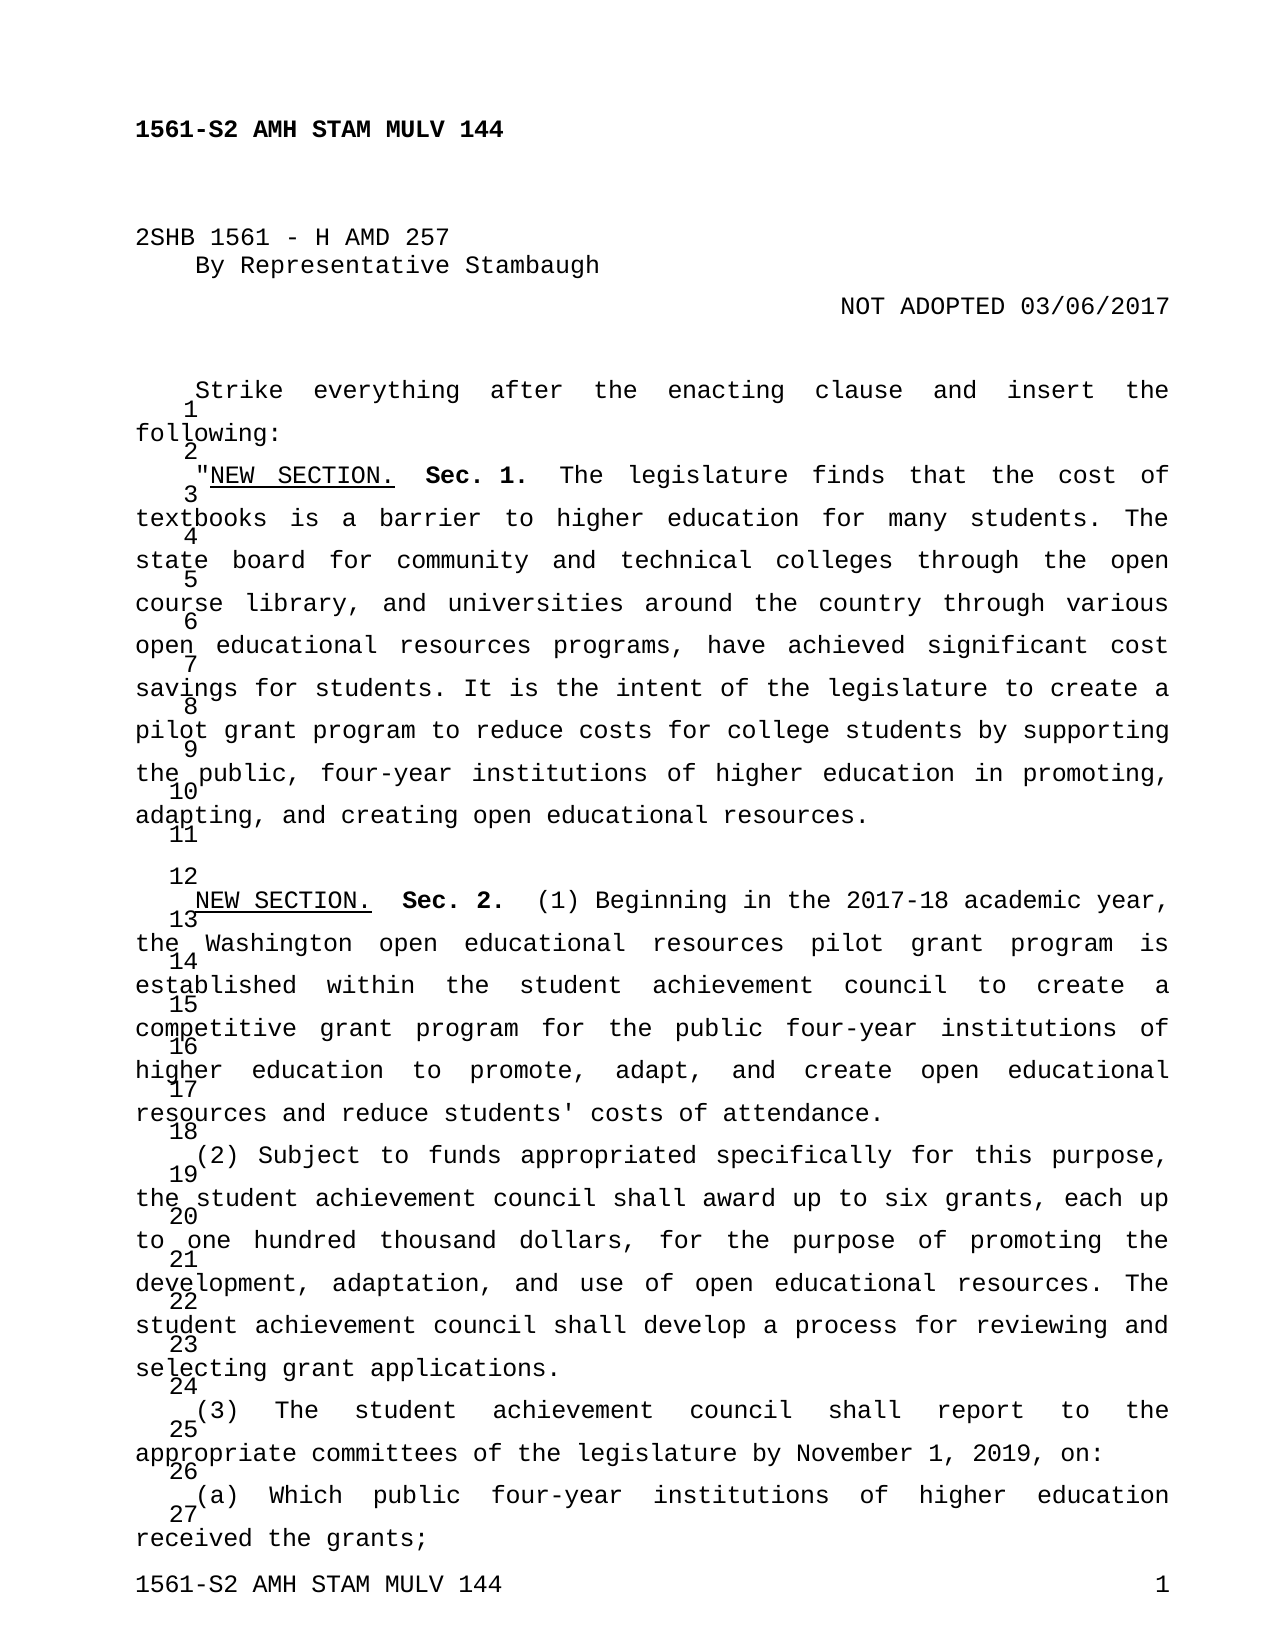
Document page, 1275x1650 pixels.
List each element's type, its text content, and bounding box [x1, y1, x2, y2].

text (a) Which public four-year institutions of higher education received the grants; [135, 1470, 1170, 1555]
text - [135, 224, 1170, 252]
text (2) Subject to funds appropriated specifically for this purpose, the student achievement council shall award up to six grants, each up to one hundred thousand dollars, for the purpose of promoting the development, adaptation, and use of open educational resources. The student achievement council shall develop a process for reviewing and selecting grant applications. [135, 1130, 1170, 1385]
text (3) The student achievement council shall report to the appropriate committees of the legislature by November 1, 2019, on: [135, 1385, 1170, 1470]
text "NEW SECTION. Sec. 1. The legislature finds that the cost of textbooks is a barrier to higher education for many students. The state board for community and technical colleges through the open course library, and universities around the country through various open educational resources programs, have achieved significant cost savings for students. It is the intent of the legislature to create a pilot grant program to reduce costs for college students by supporting the public, four-year institutions of higher education in promoting, adapting, and creating open educational resources. [135, 450, 1170, 832]
text NEW SECTION. Sec. 2. (1) Beginning in the 2017-18 academic year, the Washington open educational resources pilot grant program is established within the student achievement council to create a competitive grant program for the public four-year institutions of higher education to promote, adapt, and create open educational resources and reduce students' costs of attendance. [135, 875, 1170, 1130]
text Strike everything after the enacting clause and insert the following: [135, 365, 1170, 450]
